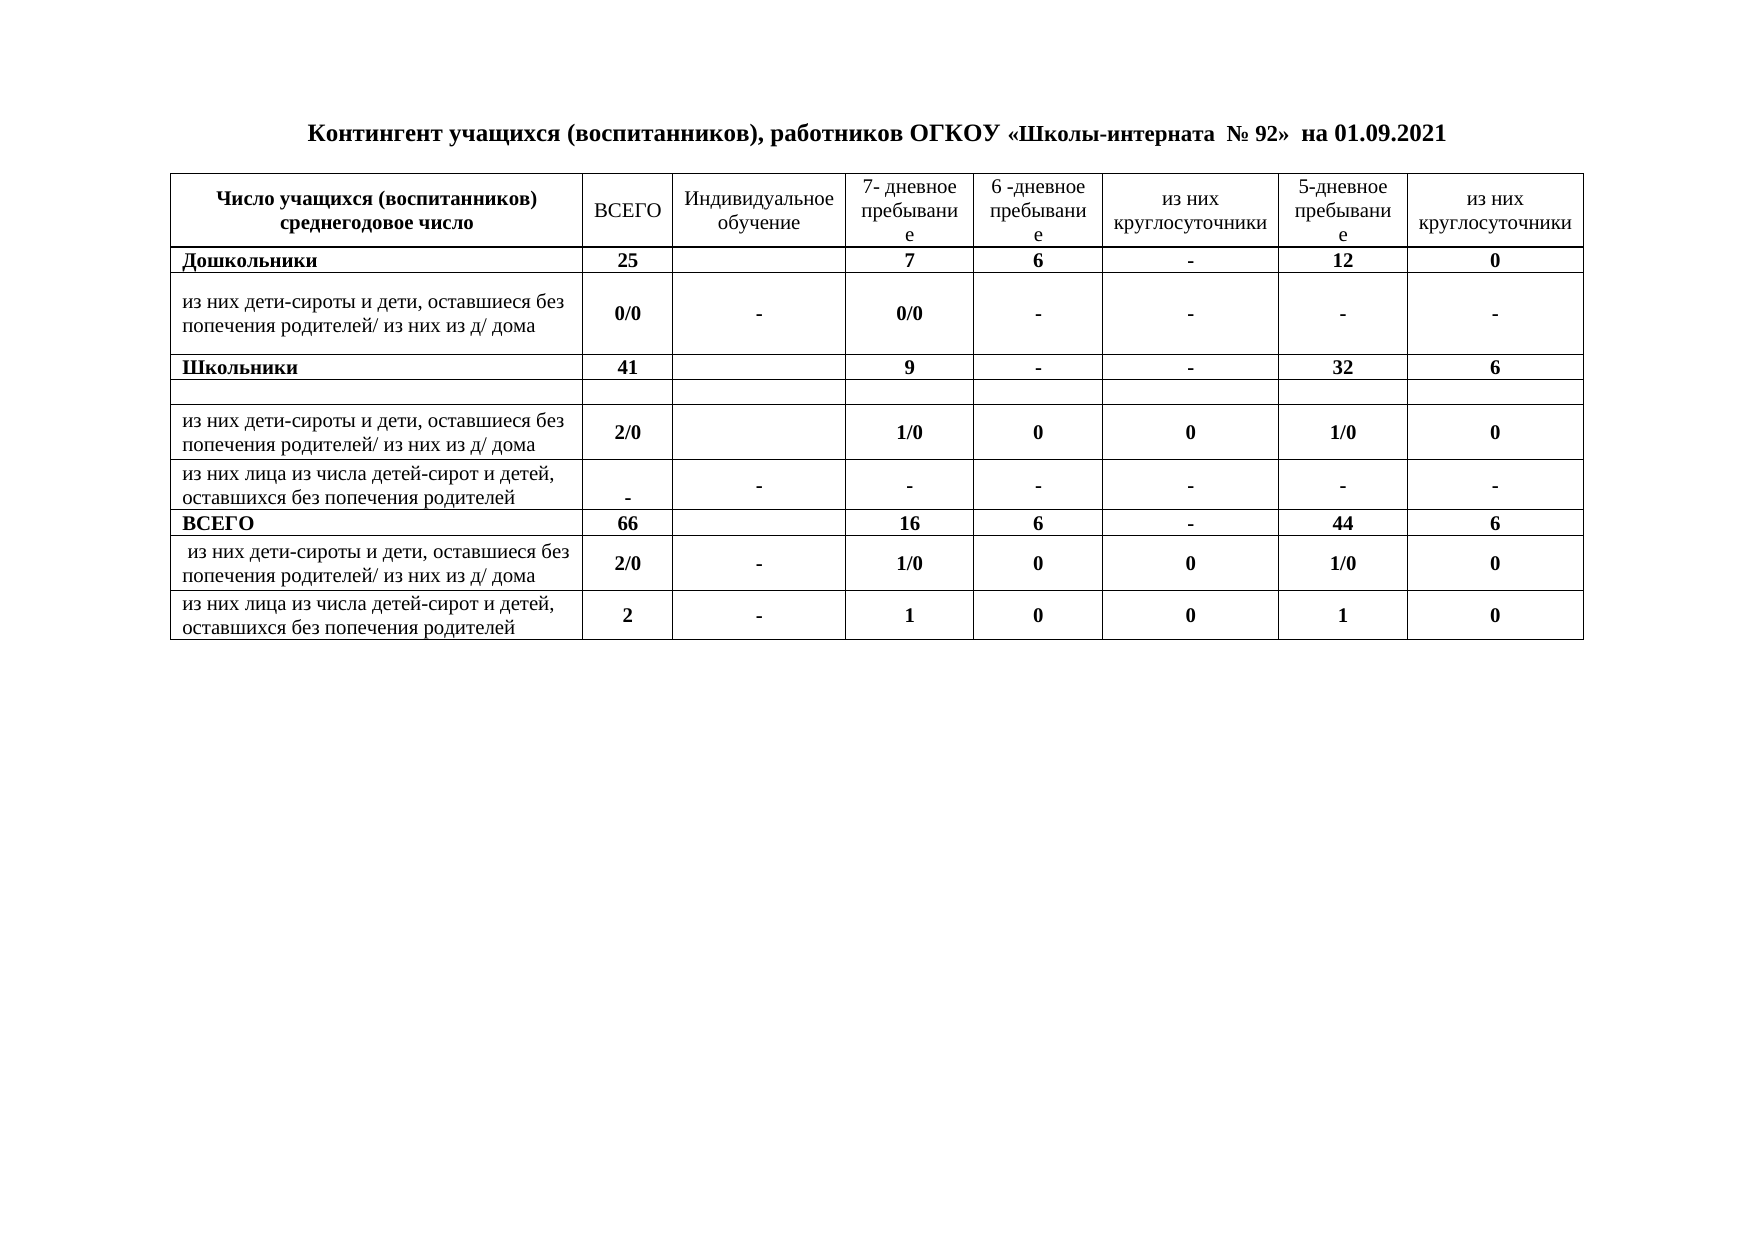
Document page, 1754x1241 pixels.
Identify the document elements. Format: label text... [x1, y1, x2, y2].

table_cell 41 [583, 355, 672, 379]
table_cell 1/0 [846, 405, 973, 459]
table_cell [846, 380, 973, 404]
table_cell 0 [1408, 591, 1583, 639]
table_cell 0/0 [846, 273, 973, 354]
table_cell 9 [846, 355, 973, 379]
table_header Число учащихся (воспитанников) среднегодовое число [171, 174, 582, 246]
table_cell 2/0 [583, 405, 672, 459]
table_cell 0 [1103, 591, 1278, 639]
table_cell - [673, 591, 845, 639]
table_cell - [846, 460, 973, 509]
table_cell - [1103, 248, 1278, 272]
table_cell 0/0 [583, 273, 672, 354]
table_cell [673, 355, 845, 379]
table_cell [1279, 380, 1407, 404]
table_cell 25 [583, 248, 672, 272]
table_cell из них дети-сироты и дети, оставшиеся без попечения родителей/ из них из д/ дома [171, 536, 582, 590]
table_cell 6 [974, 510, 1102, 534]
table_header 7- дневное пребывание [846, 174, 973, 246]
table_cell - [583, 460, 672, 509]
table_cell 0 [1103, 405, 1278, 459]
table_cell 6 [974, 248, 1102, 272]
table_cell 66 [583, 510, 672, 534]
table_cell - [974, 460, 1102, 509]
table_header Индивидуальное обучение [673, 174, 845, 246]
table_cell 1/0 [846, 536, 973, 590]
table_cell из них дети-сироты и дети, оставшиеся без попечения родителей/ из них из д/ дома [171, 405, 582, 459]
table_cell 0 [1408, 536, 1583, 590]
table_cell [673, 248, 845, 272]
table_cell из них лица из числа детей-сирот и детей, оставшихся без попечения родителей [171, 591, 582, 639]
table_cell - [1408, 460, 1583, 509]
table_cell [1408, 380, 1583, 404]
table_header 5-дневное пребывание [1279, 174, 1407, 246]
table_cell 1 [1279, 591, 1407, 639]
table_header ВСЕГО [583, 174, 672, 246]
table_cell 1/0 [1279, 405, 1407, 459]
table_cell 32 [1279, 355, 1407, 379]
table_cell 2/0 [583, 536, 672, 590]
table_cell 7 [846, 248, 973, 272]
table_cell 0 [1103, 536, 1278, 590]
table_cell - [1103, 510, 1278, 534]
table_cell - [1279, 460, 1407, 509]
table_cell 2 [583, 591, 672, 639]
table_cell - [673, 460, 845, 509]
table_cell [673, 380, 845, 404]
table_cell - [1103, 460, 1278, 509]
table_header из них круглосуточники [1103, 174, 1278, 246]
table_cell 0 [974, 536, 1102, 590]
table_cell - [673, 536, 845, 590]
table_cell 1 [846, 591, 973, 639]
table_cell 44 [1279, 510, 1407, 534]
table_cell [171, 380, 582, 404]
table_cell - [1279, 273, 1407, 354]
table_cell 0 [974, 405, 1102, 459]
table_cell [673, 510, 845, 534]
table_cell [583, 380, 672, 404]
table_cell - [673, 273, 845, 354]
table_cell 16 [846, 510, 973, 534]
table_cell 0 [1408, 248, 1583, 272]
table_cell 1/0 [1279, 536, 1407, 590]
table_cell Дошкольники [171, 248, 582, 272]
table_header 6 -дневное пребывание [974, 174, 1102, 246]
table_cell [1103, 380, 1278, 404]
text Контингент учащихся (воспитанников), работников ОГКОУ «Школы-интерната № 92» на 01.09.2021 [118, 118, 1636, 147]
table_header из них круглосуточники [1408, 174, 1583, 246]
table_cell - [974, 355, 1102, 379]
table_cell [673, 405, 845, 459]
table_cell ВСЕГО [171, 510, 582, 534]
table_cell - [1103, 273, 1278, 354]
table_cell 12 [1279, 248, 1407, 272]
table_cell 6 [1408, 510, 1583, 534]
table_cell 0 [974, 591, 1102, 639]
table_cell из них лица из числа детей-сирот и детей, оставшихся без попечения родителей [171, 460, 582, 509]
table_cell - [1103, 355, 1278, 379]
table_cell Школьники [171, 355, 582, 379]
table_cell из них дети-сироты и дети, оставшиеся без попечения родителей/ из них из д/ дома [171, 273, 582, 354]
table_cell [974, 380, 1102, 404]
table_cell - [1408, 273, 1583, 354]
table_cell 0 [1408, 405, 1583, 459]
table_cell 6 [1408, 355, 1583, 379]
table_cell - [974, 273, 1102, 354]
